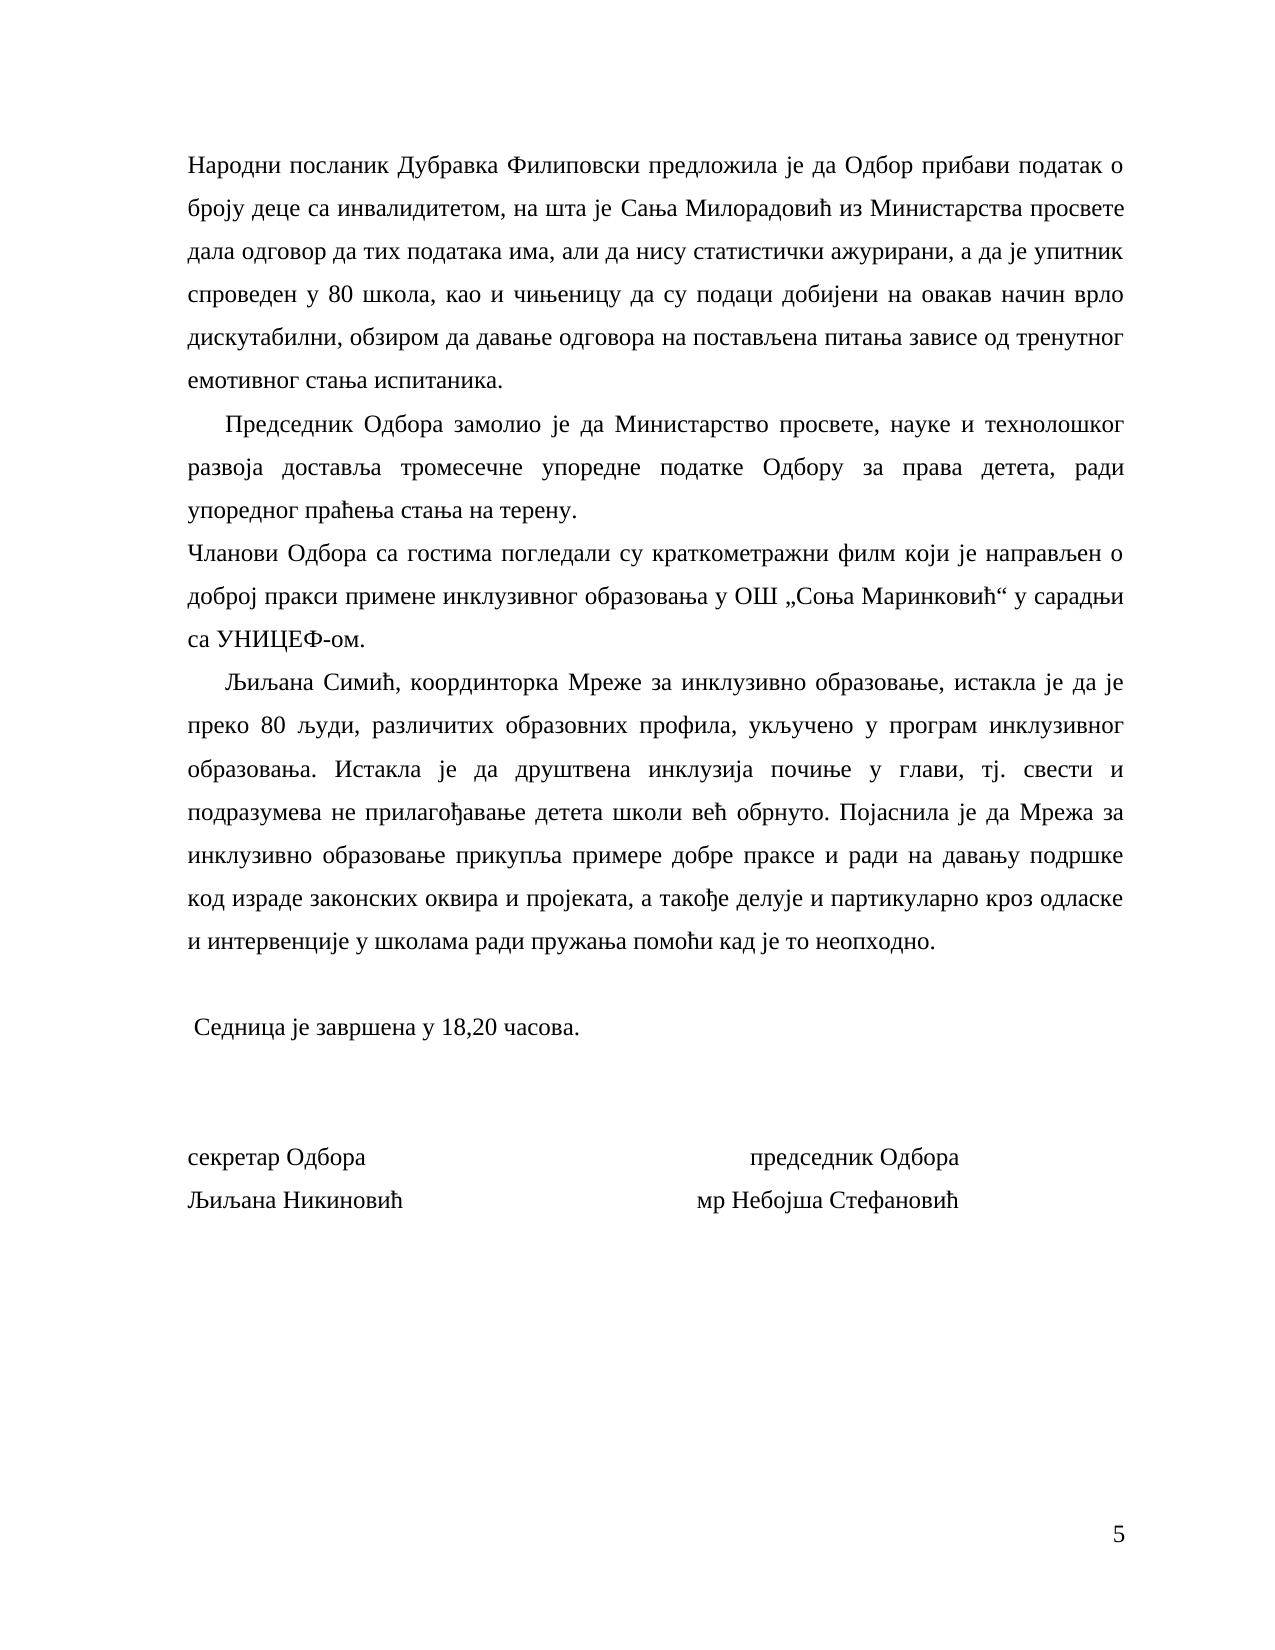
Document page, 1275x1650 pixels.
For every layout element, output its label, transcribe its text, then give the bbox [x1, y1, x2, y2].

text Љиљана Никиновић мр Небојша Стефановић [187, 1185, 1125, 1214]
text Љиљана Симић, координторка Мреже за инклузивно образовање, истакла је да је преко 80 људи, различитих образовних профила, укључено у програм инклузивног образовања. Истакла је да друштвена инклузија почиње у глави, тј. свести и подразумева не прилагођавање детета школи већ обрнуто. Појаснила је да Мрежа за инклузивно образовање прикупља примере добре праксе и ради на давању подршке код израде законских оквира и пројеката, а такође делује и партикуларно кроз одласке и интервенције у школама ради пружања помоћи кад је то неопходно. [187, 667, 1125, 955]
text Седница је завршена у 18,20 часова. [187, 1012, 1125, 1041]
text Народни посланик Дубравка Филиповски предложила је да Одбор прибави податак о броју деце са инвалидитетом, на шта је Сања Милорадовић из Министарства просвете дала одговор да тих података има, али да нису статистички ажурирани, а да је упитник спроведен у 80 школа, као и чињеницу да су подаци добијени на овакав начин врло дискутабилни, обзиром да давање одговора на постављена питања зависе од тренутног емотивног стања испитаника. [187, 150, 1125, 394]
text Чланови Одбора са гостима погледали су краткометражни филм који је направљен о доброј пракси примене инклузивног образовања у ОШ „Соња Маринковић“ у сарадњи са УНИЦЕФ-ом. [187, 538, 1125, 653]
text секретар Одбора председник Одбора [187, 1142, 1125, 1171]
text Председник Одбора замолио је да Министарство просвете, науке и технолошког развоја доставља тромесечне упоредне податке Одбору за права детета, ради упоредног праћења стања на терену. [187, 409, 1125, 524]
